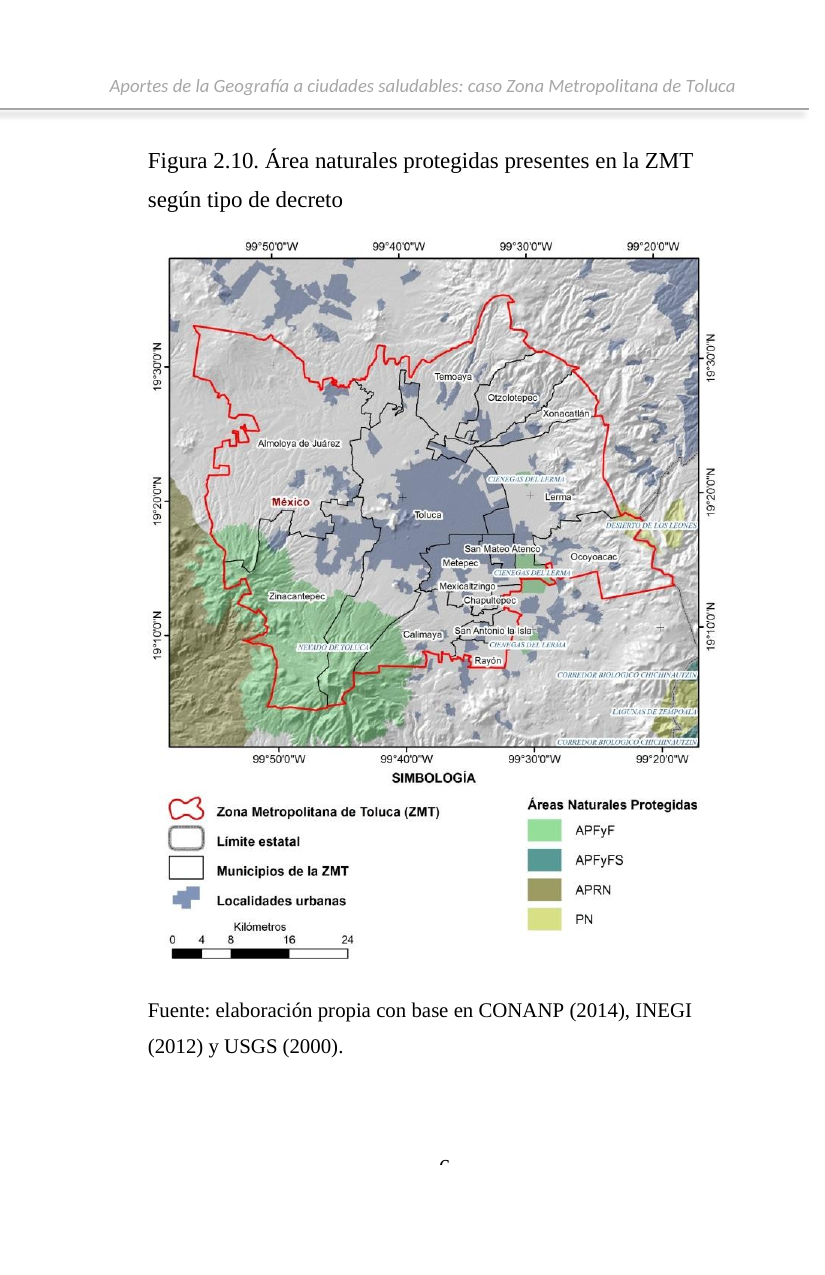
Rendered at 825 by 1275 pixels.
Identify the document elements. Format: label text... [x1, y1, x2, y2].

text Figura 2.10. Área naturales protegidas presentes en la ZMT según tipo de decreto [148, 147, 737, 213]
picture [0, 104, 814, 124]
text Fuente: elaboración propia con base en CONANP (2014), INEGI (2012) y USGS (2000). [148, 998, 737, 1058]
picture [147, 226, 718, 965]
